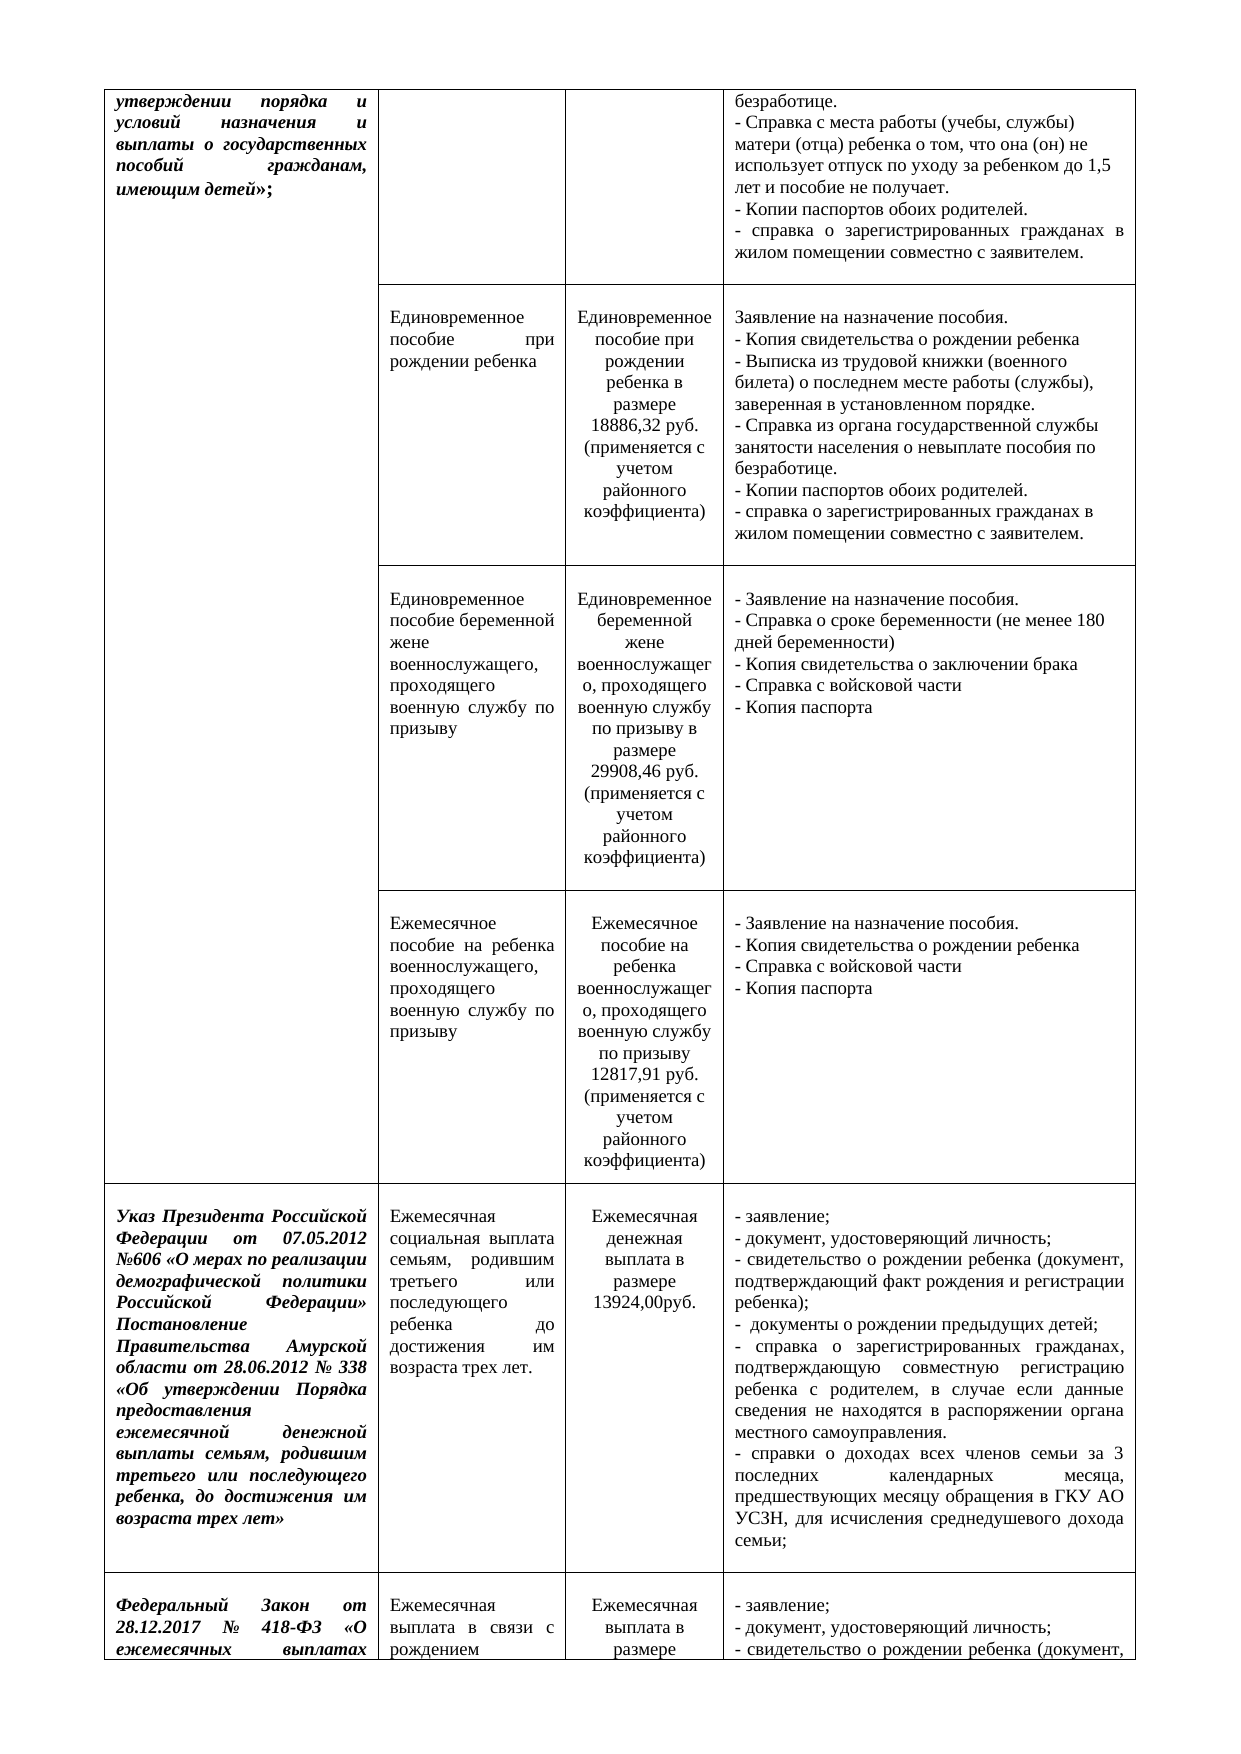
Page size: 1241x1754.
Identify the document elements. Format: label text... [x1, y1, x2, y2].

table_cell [724, 90, 1135, 284]
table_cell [105, 1573, 378, 1659]
table_cell Единовременное пособие беременной жене военнослужащего, проходящего военную службу по призыву [379, 566, 565, 889]
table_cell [566, 90, 723, 284]
table_cell Ежемесячная денежная выплата в размере 13924,00руб. [566, 1184, 723, 1572]
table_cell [379, 90, 565, 284]
table_cell Заявление на назначение пособия. - Копия свидетельства о рождении ребенка - Выписка из трудовой книжки (военного билета) о последнем месте работы (службы), заверенная в установленном порядке. - Справка из органа государственной службы занятости населения о невыплате пособия по безработице. - Копии паспортов обоих родителей. - справка о зарегистрированных гражданах в жилом помещении совместно с заявителем. [724, 285, 1135, 565]
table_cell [724, 1573, 1135, 1659]
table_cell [105, 90, 378, 1182]
table_cell - Заявление на назначение пособия. - Копия свидетельства о рождении ребенка - Справка с войсковой части - Копия паспорта [724, 891, 1135, 1182]
table_cell Единовременное беременной жене военнослужащего, проходящего военную службу по призыву в размере 29908,46 руб. (применяется с учетом районного коэффициента) [566, 566, 723, 889]
table_cell Ежемесячная социальная выплата семьям, родившим третьего или последующего ребенка до достижения им возраста трех лет. [379, 1184, 565, 1572]
table_cell Единовременное пособие при рождении ребенка в размере 18886,32 руб. (применяется с учетом районного коэффициента) [566, 285, 723, 565]
table_cell Ежемесячное пособие на ребенка военнослужащего, проходящего военную службу по призыву 12817,91 руб. (применяется с учетом районного коэффициента) [566, 891, 723, 1182]
table_cell - заявление; - документ, удостоверяющий личность; - свидетельство о рождении ребенка (документ, подтверждающий факт рождения и регистрации ребенка); - документы о рождении предыдущих детей; - справка о зарегистрированных гражданах, подтверждающую совместную регистрацию ребенка с родителем, в случае если данные сведения не находятся в распоряжении органа местного самоуправления. - справки о доходах всех членов семьи за 3 последних календарных месяца, предшествующих месяцу обращения в ГКУ АО УСЗН, для исчисления среднедушевого дохода семьи; [724, 1184, 1135, 1572]
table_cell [566, 1573, 723, 1659]
table_cell - Заявление на назначение пособия. - Справка о сроке беременности (не менее 180 дней беременности) - Копия свидетельства о заключении брака - Справка с войсковой части - Копия паспорта [724, 566, 1135, 889]
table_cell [379, 1573, 565, 1659]
table_cell Ежемесячное пособие на ребенка военнослужащего, проходящего военную службу по призыву [379, 891, 565, 1182]
table_cell Указ Президента Российской Федерации от 07.05.2012 №606 «О мерах по реализации демографической политики Российской Федерации» Постановление Правительства Амурской области от 28.06.2012 № 338 «Об утверждении Порядка предоставления ежемесячной денежной выплаты семьям, родившим третьего или последующего ребенка, до достижения им возраста трех лет» [105, 1184, 378, 1572]
table_cell Единовременное пособие при рождении ребенка [379, 285, 565, 565]
